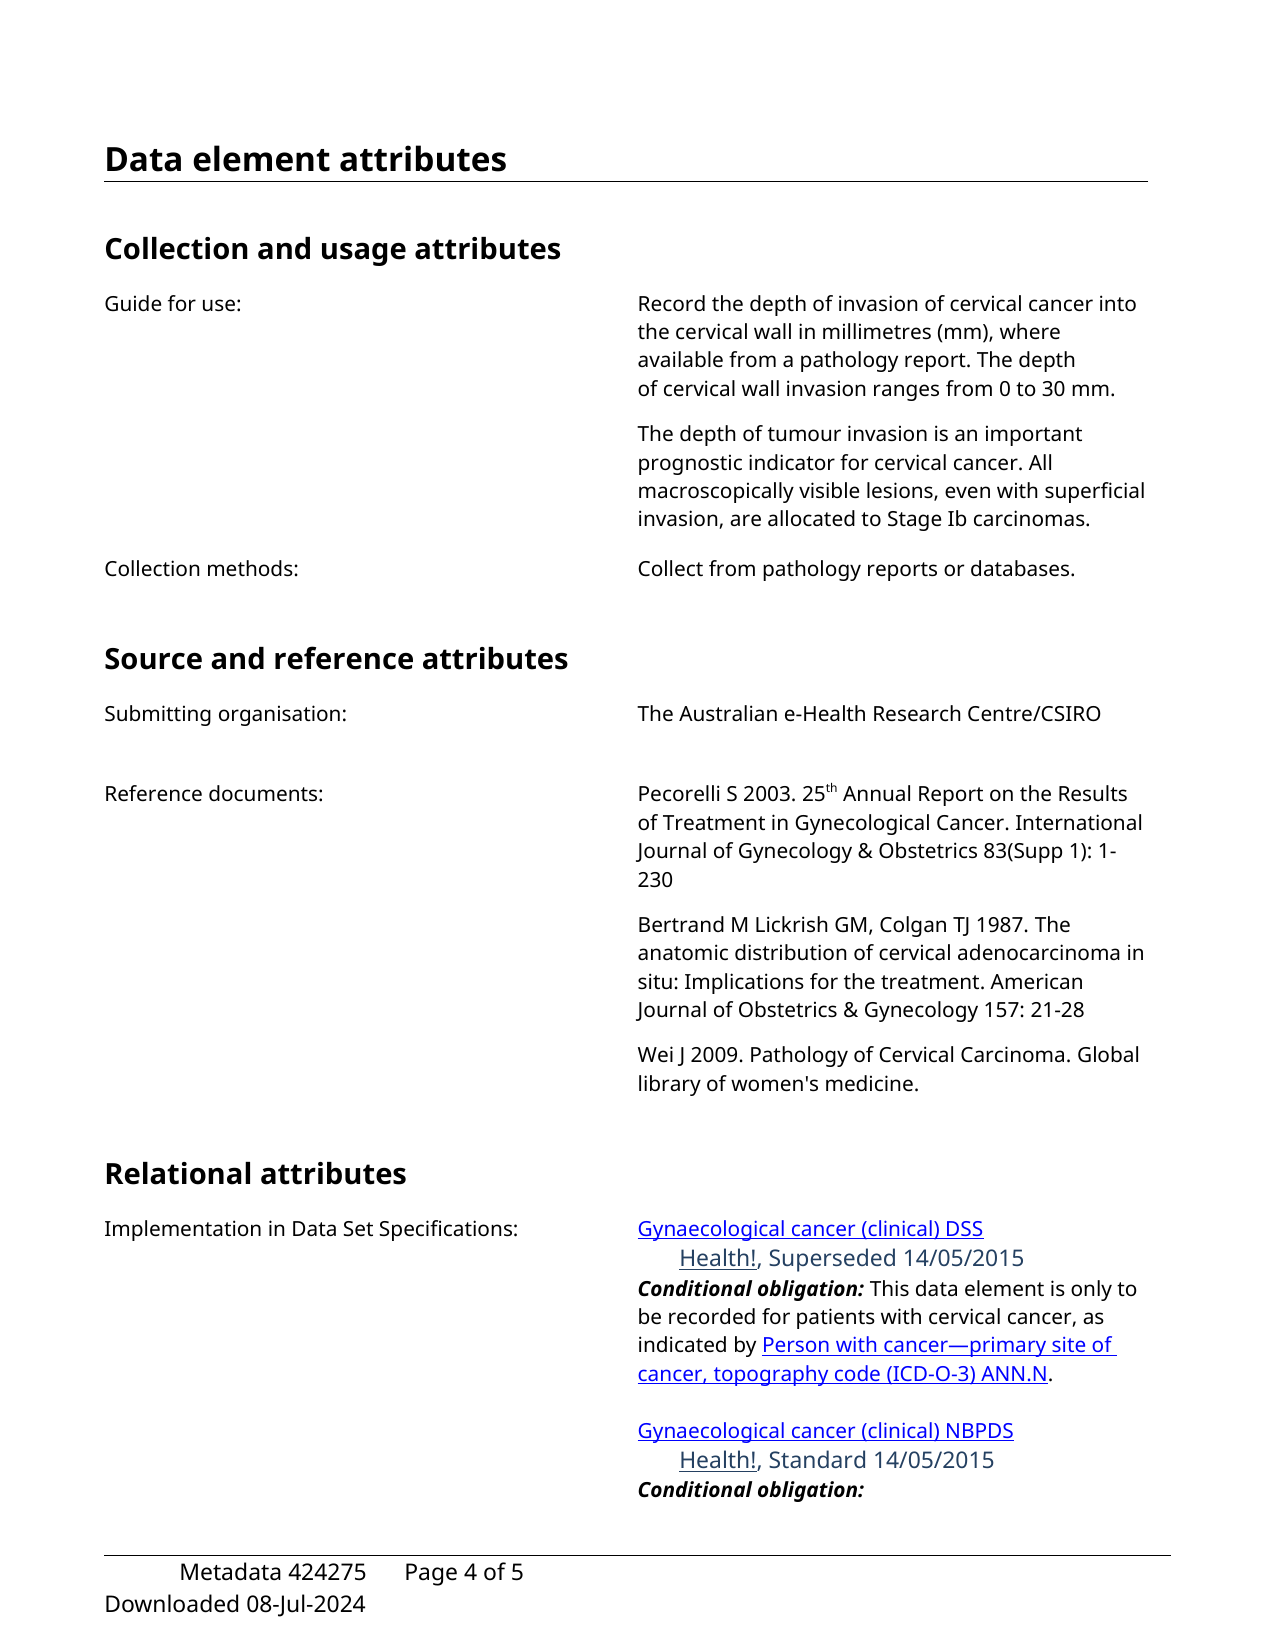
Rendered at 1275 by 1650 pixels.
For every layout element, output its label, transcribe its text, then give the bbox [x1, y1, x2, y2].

table_cell Reference documents: [93, 769, 626, 1108]
table_cell The Australian e-Health Research Centre/CSIRO [626, 689, 1159, 769]
table_header Data element attributes [93, 110, 1159, 182]
table_cell Guide for use: [93, 278, 626, 543]
table_cell Submitting organisation: [93, 689, 626, 769]
table_cell Record the depth of invasion of cervical cancer into the cervical wall in millimetres (mm), where available from a pathology report. The depth of cervical wall invasion ranges from 0 to 30 mm. The depth of tumour invasion is an important prognostic indicator for cervical cancer. All macroscopically visible lesions, even with superficial invasion, are allocated to Stage Ib carcinomas. [626, 278, 1159, 543]
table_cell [626, 1204, 1159, 1514]
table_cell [93, 1204, 626, 1514]
table_cell Collection and usage attributes [93, 183, 1159, 278]
table_cell Relational attributes [93, 1108, 1159, 1203]
table_cell Pecorelli S 2003. 25th Annual Report on the Results of Treatment in Gynecological Cancer. International Journal of Gynecology & Obstetrics 83(Supp 1): 1-230 Bertrand M Lickrish GM, Colgan TJ 1987. The anatomic distribution of cervical adenocarcinoma in situ: Implications for the treatment. American Journal of Obstetrics & Gynecology 157: 21-28 Wei J 2009. Pathology of Cervical Carcinoma. Global library of women's medicine. [626, 769, 1159, 1108]
table_cell Source and reference attributes [93, 593, 1159, 688]
table_cell Collect from pathology reports or databases. [626, 543, 1159, 593]
table_cell Collection methods: [93, 543, 626, 593]
